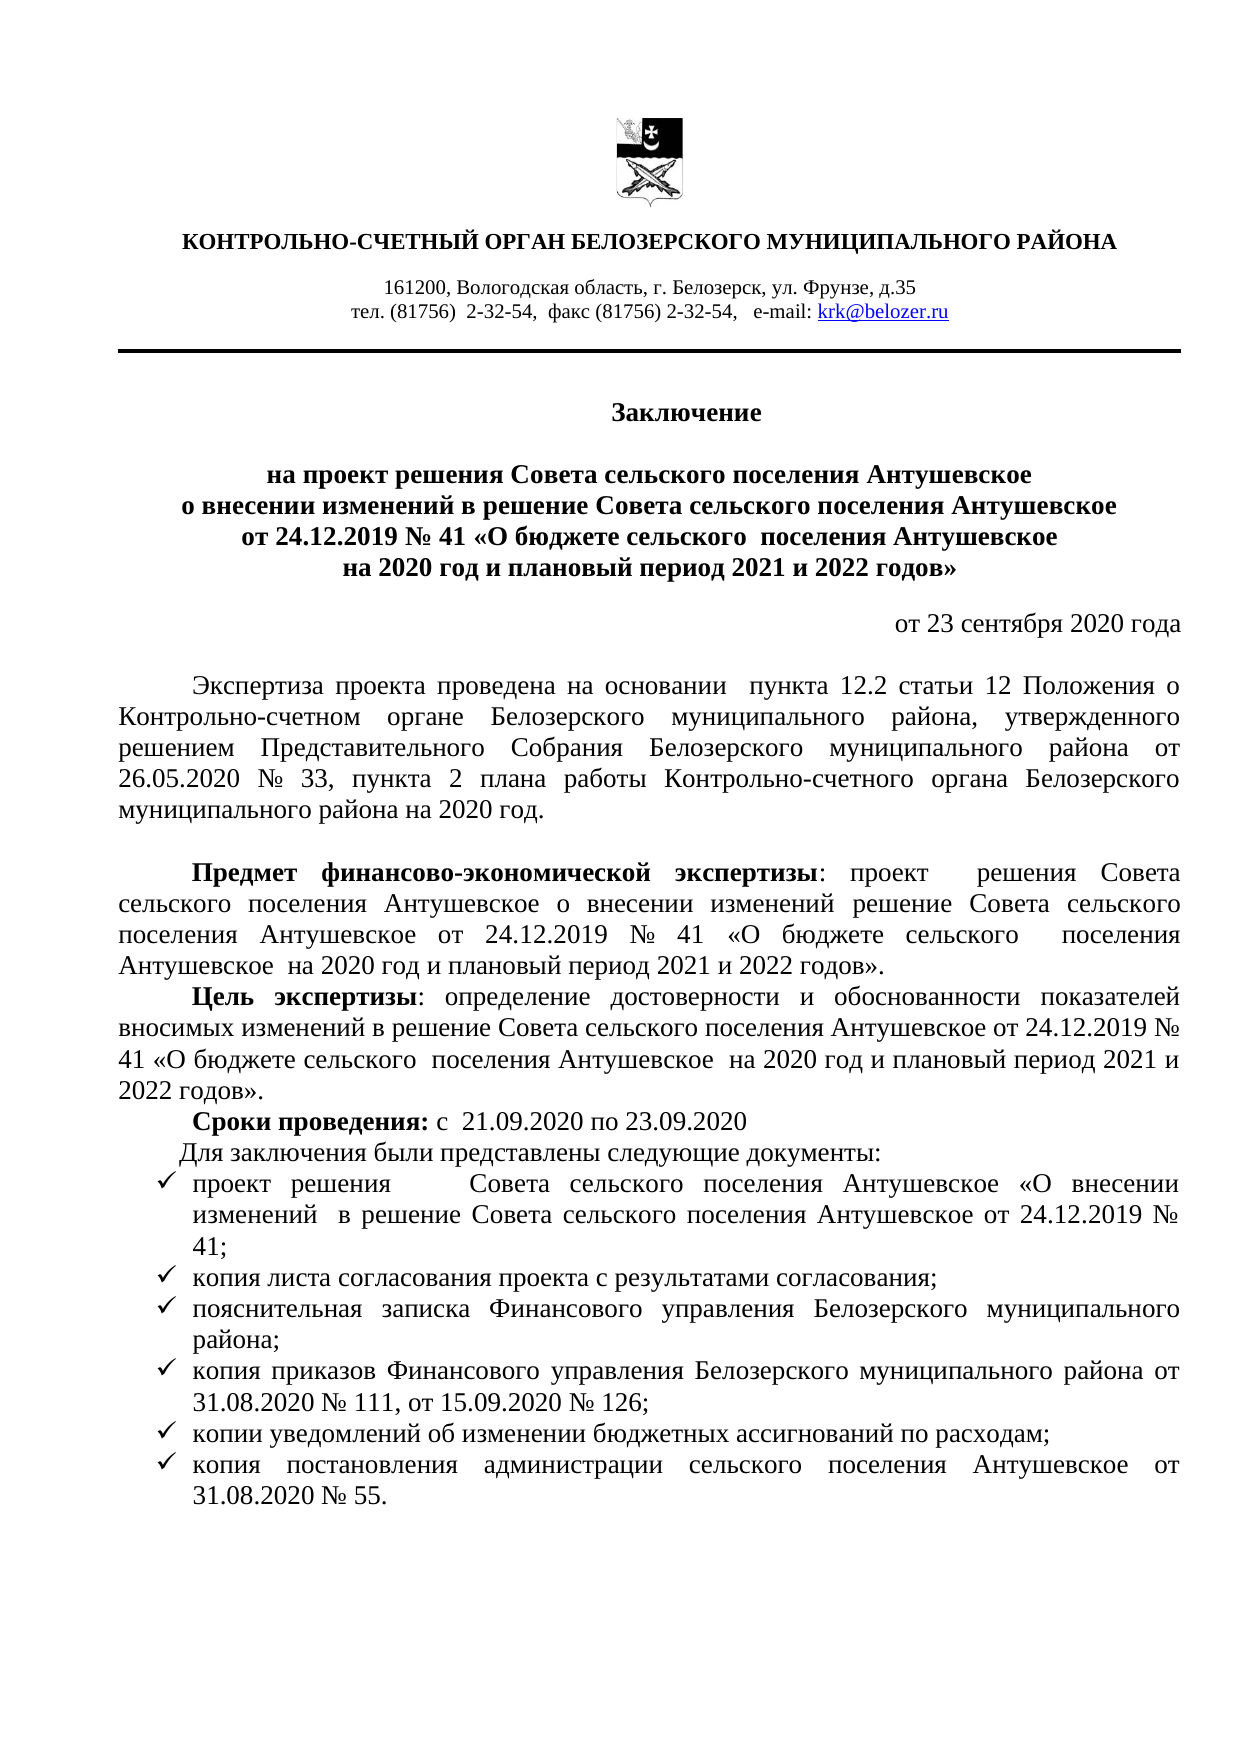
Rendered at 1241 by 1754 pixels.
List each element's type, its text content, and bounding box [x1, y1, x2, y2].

text Для заключения были представлены следующие документы: [118, 1136, 1181, 1167]
list копия листа согласования проекта с результатами согласования; [155, 1261, 1181, 1292]
text от 24.12.2019 № 41 «О бюджете сельского поселения Антушевское [118, 520, 1181, 551]
text КОНТРОЛЬНО-СЧЕТНЫЙ ОРГАН БЕЛОЗЕРСКОГО МУНИЦИПАЛЬНОГО РАЙОНА [118, 228, 1181, 254]
text Предмет финансово-экономической экспертизы: проект решения Совета сельского поселения Антушевское о внесении изменений решение Совета сельского поселения Антушевское от 24.12.2019 № 41 «О бюджете сельского поселения Антушевское на 2020 год и плановый период 2021 и 2022 годов». [118, 856, 1181, 980]
text Сроки проведения: с 21.09.2020 по 23.09.2020 [118, 1105, 1181, 1136]
text Цель экспертизы: определение достоверности и обоснованности показателей вносимых изменений в решение Совета сельского поселения Антушевское от 24.12.2019 № 41 «О бюджете сельского поселения Антушевское на 2020 год и плановый период 2021 и 2022 годов». [118, 980, 1181, 1105]
text на проект решения Совета сельского поселения Антушевское [118, 458, 1181, 489]
picture [616, 118, 683, 208]
list копия приказов Финансового управления Белозерского муниципального района от 31.08.2020 № 111, от 15.09.2020 № 126; [155, 1354, 1181, 1417]
text 161200, Вологодская область, г. Белозерск, ул. Фрунзе, д.35 [118, 275, 1181, 299]
text на 2020 год и плановый период 2021 и 2022 годов» [118, 551, 1181, 583]
text от 23 сентября 2020 года [118, 607, 1181, 638]
list копия постановления администрации сельского поселения Антушевское от 31.08.2020 № 55. [155, 1448, 1181, 1511]
text Заключение [118, 396, 1181, 427]
text тел. (81756) 2-32-54, факс (81756) 2-32-54, e-mail: krk@belozer.ru [118, 299, 1181, 323]
list проект решения Совета сельского поселения Антушевское «О внесении изменений в решение Совета сельского поселения Антушевское от 24.12.2019 № 41; [155, 1167, 1181, 1261]
list копии уведомлений об изменении бюджетных ассигнований по расходам; [155, 1417, 1181, 1448]
text Экспертиза проекта проведена на основании пункта 12.2 статьи 12 Положения о Контрольно-счетном органе Белозерского муниципального района, утвержденного решением Представительного Собрания Белозерского муниципального района от 26.05.2020 № 33, пункта 2 плана работы Контрольно-счетного органа Белозерского муниципального района на 2020 год. [118, 669, 1181, 825]
text о внесении изменений в решение Совета сельского поселения Антушевское [118, 489, 1181, 520]
list пояснительная записка Финансового управления Белозерского муниципального района; [155, 1292, 1181, 1354]
